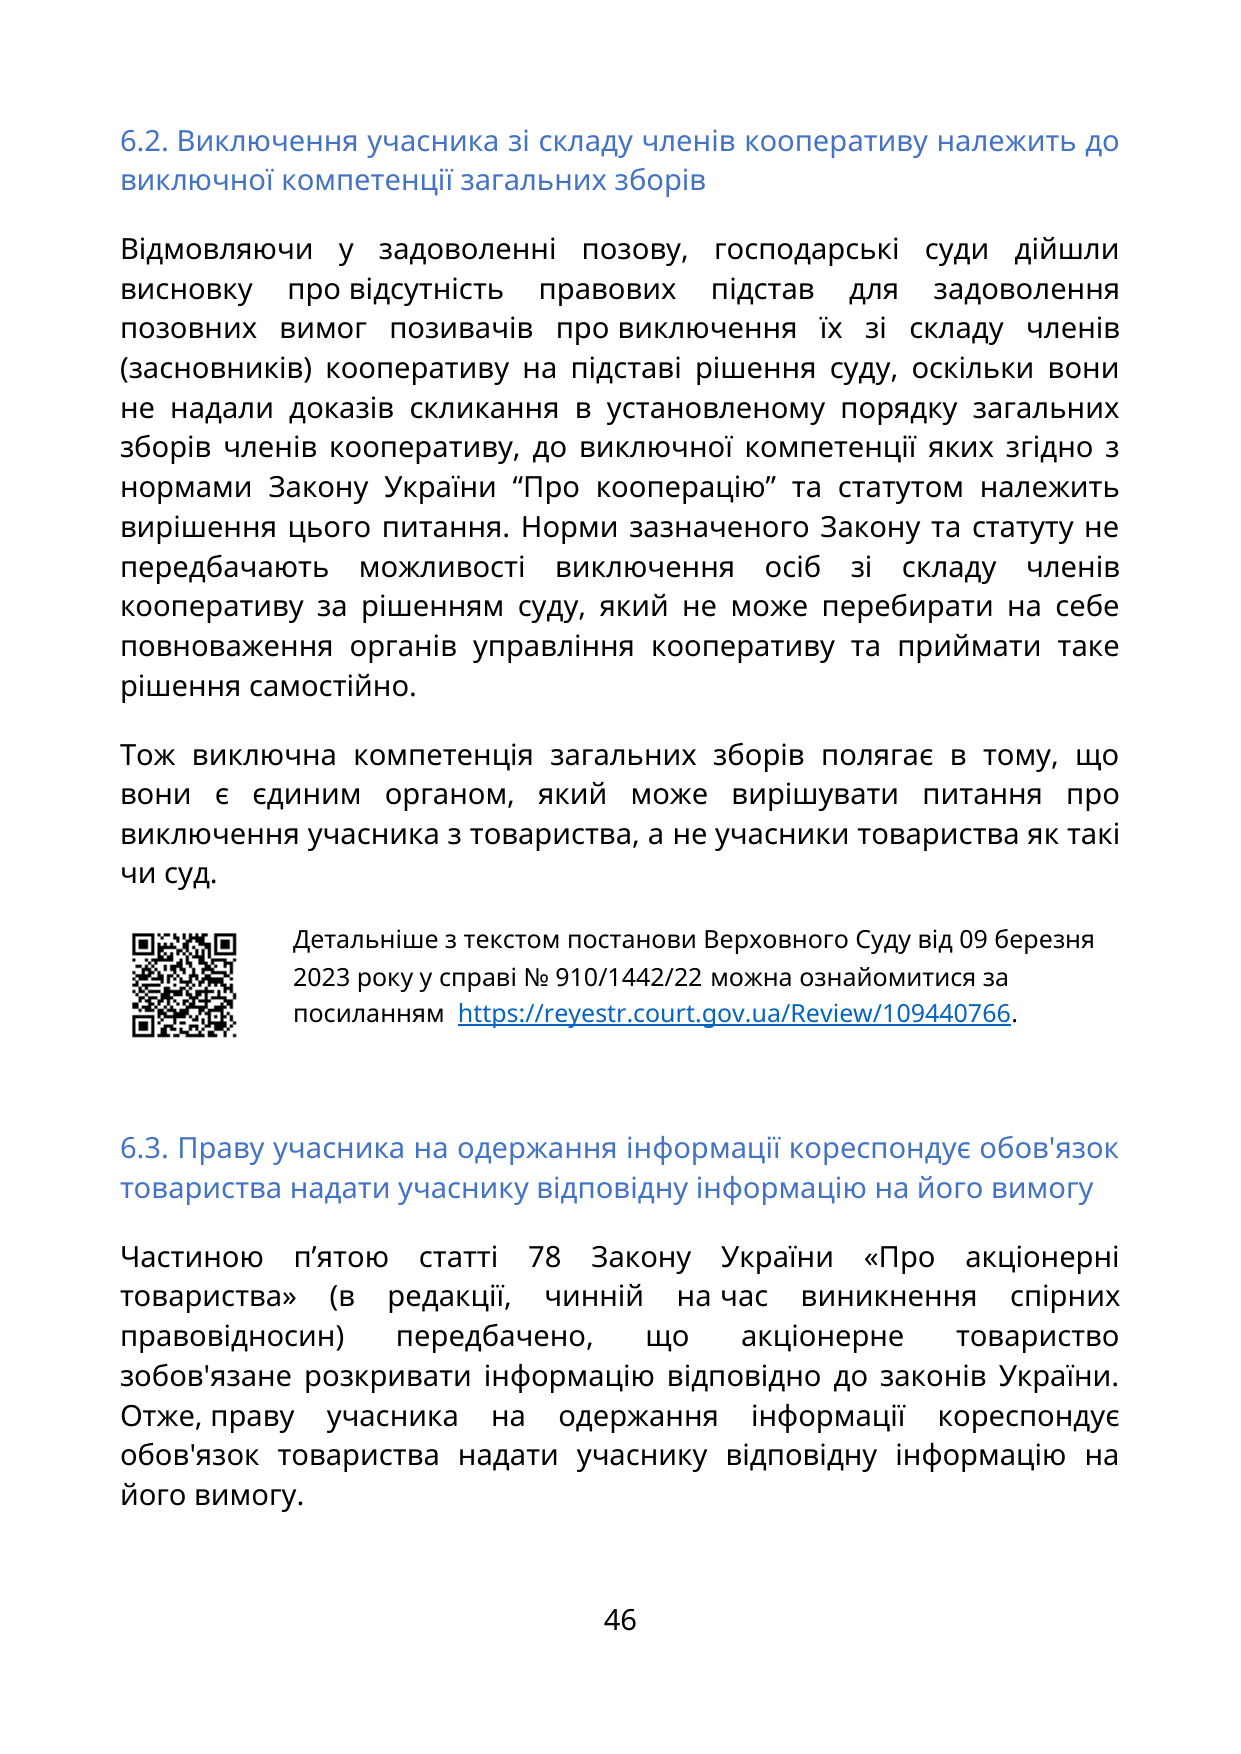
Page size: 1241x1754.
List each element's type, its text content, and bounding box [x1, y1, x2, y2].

text Частиною п’ятою статті 78 Закону України «Про акціонерні товариства» (в редакції, чинній на час виникнення спірних правовідносин) передбачено, що акціонерне товариство зобов'язане розкривати інформацію відповідно до законів України. Отже, праву учасника на одержання інформації кореспондує обов'язок товариства надати учаснику відповідну інформацію на його вимогу. [120, 1236, 1120, 1514]
text 6.2. Виключення учасника зі складу членів кооперативу належить до виключної компетенції загальних зборів [120, 120, 1120, 199]
table_header Детальніше з текстом постанови Верховного Суду від 09 березня 2023 року у справі № 910/1442/22 можна ознайомитися за посиланням https://reyestr.court.gov.ua/Review/109440766. [282, 922, 1119, 1098]
table_header [120, 922, 282, 1098]
picture [120, 921, 249, 1050]
text Відмовляючи у задоволенні позову, господарські суди дійшли висновку про відсутність правових підстав для задоволення позовних вимог позивачів про виключення їх зі складу членів (засновників) кооперативу на підставі рішення суду, оскільки вони не надали доказів скликання в установленому порядку загальних зборів членів кооперативу, до виключної компетенції яких згідно з нормами Закону України “Про кооперацію” та статутом належить вирішення цього питання. Норми зазначеного Закону та статуту не передбачають можливості виключення осіб зі складу членів кооперативу за рішенням суду, який не може перебирати на себе повноваження органів управління кооперативу та приймати таке рішення самостійно. [120, 228, 1120, 704]
text 6.3. Праву учасника на одержання інформації кореспондує обов'язок товариства надати учаснику відповідну інформацію на його вимогу [120, 1127, 1120, 1207]
text Тож виключна компетенція загальних зборів полягає в тому, що вони є єдиним органом, який може вирішувати питання про виключення учасника з товариства, а не учасники товариства як такі чи суд. [120, 734, 1120, 892]
